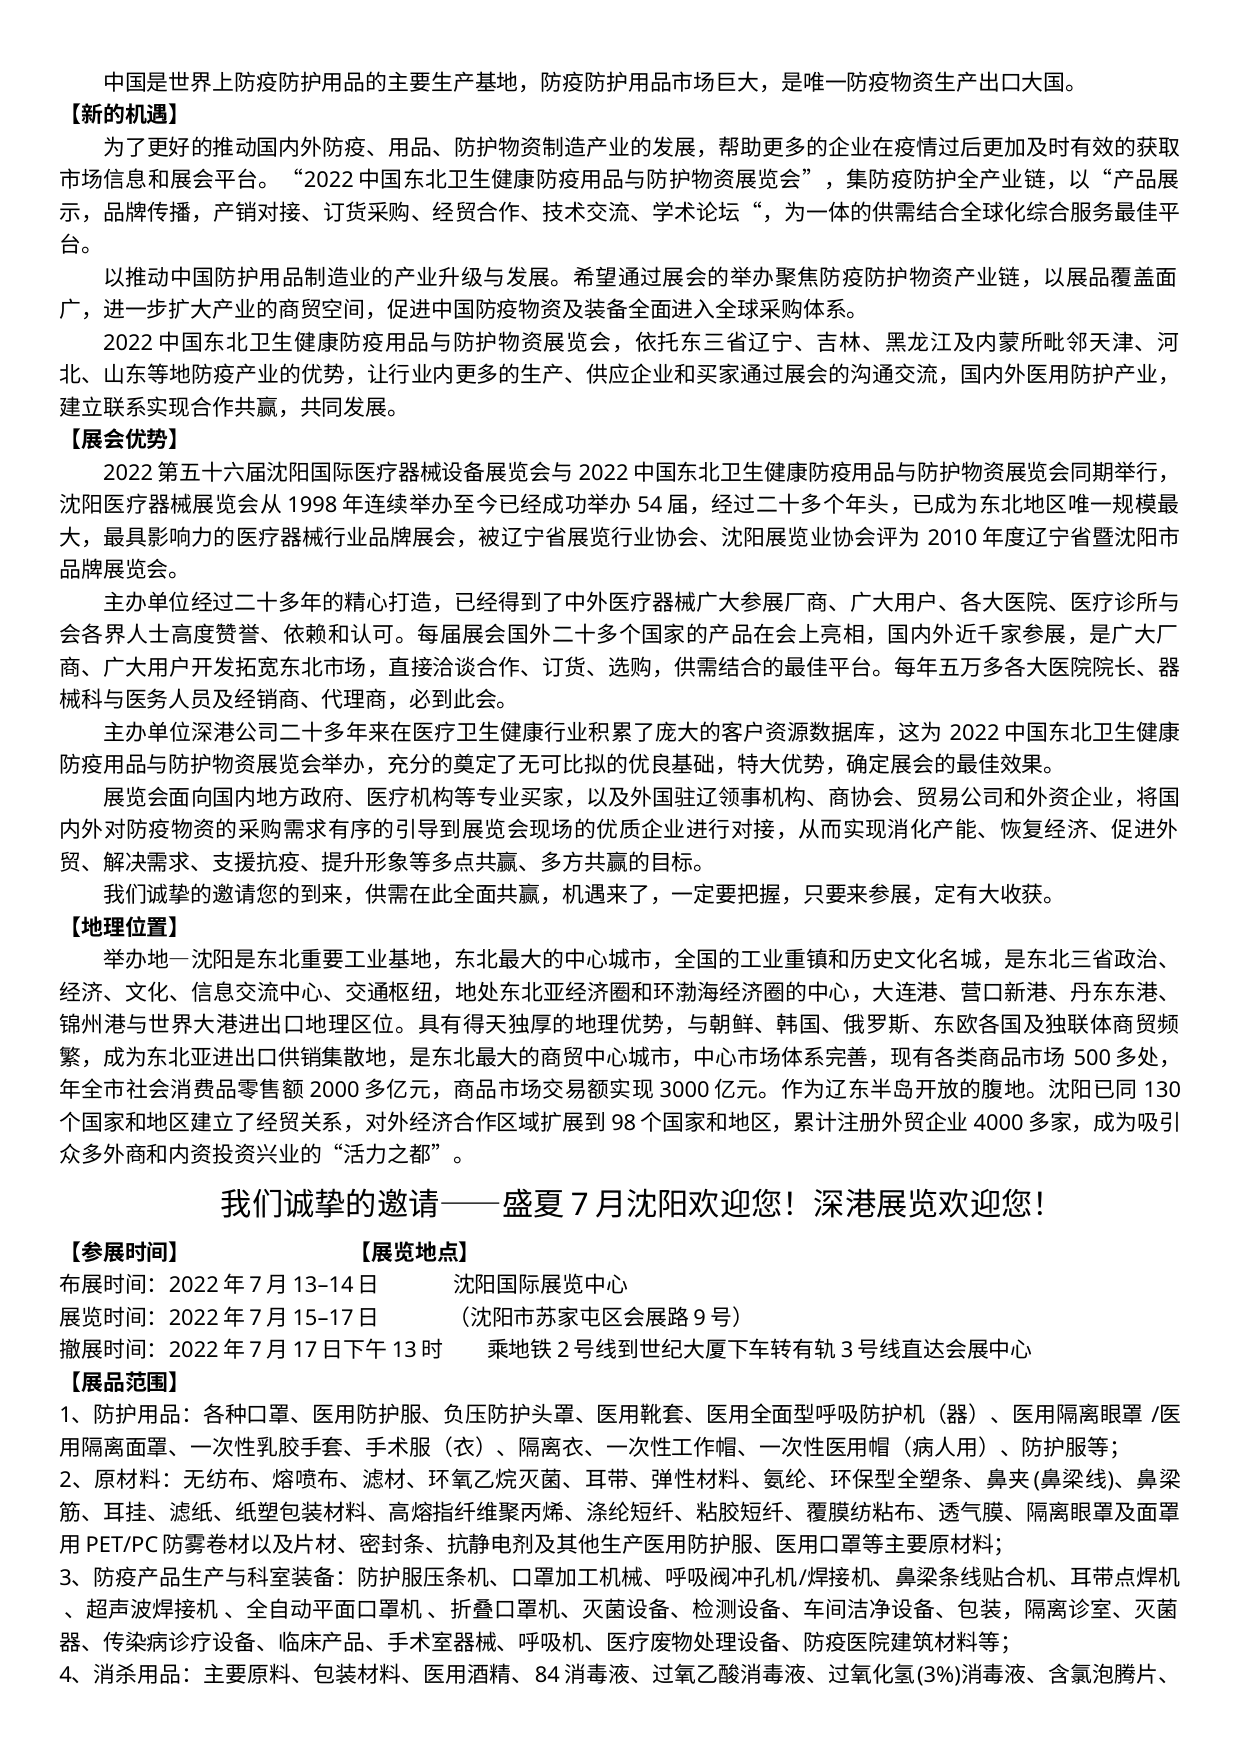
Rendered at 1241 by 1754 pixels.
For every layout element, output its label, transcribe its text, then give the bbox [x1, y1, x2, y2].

text 中国是世界上防疫防护用品的主要生产基地，防疫防护用品市场巨大，是唯一防疫物资生产出口大国。 [59, 64, 1181, 97]
text 2、原材料：无纺布、熔喷布、滤材、环氧乙烷灭菌、耳带、弹性材料、氨纶、环保型全塑条、鼻夹(鼻梁线)、鼻梁筋、耳挂、滤纸、纸塑包装材料、高熔指纤维聚丙烯、涤纶短纤、粘胶短纤、覆膜纺粘布、透气膜、隔离眼罩及面罩用PET/PC防雾卷材以及片材、密封条、抗静电剂及其他生产医用防护服、医用口罩等主要原材料； [59, 1462, 1181, 1559]
text 展览时间：2022年7月15–17日 （沈阳市苏家屯区会展路9号） [59, 1299, 1181, 1332]
text 【展会优势】 [59, 422, 1181, 454]
text 撤展时间：2022年7月17日下午13时 乘地铁2号线到世纪大厦下车转有轨3号线直达会展中心 [59, 1332, 1181, 1364]
text 以推动中国防护用品制造业的产业升级与发展。希望通过展会的举办聚焦防疫防护物资产业链，以展品覆盖面广，进一步扩大产业的商贸空间，促进中国防疫物资及装备全面进入全球采购体系。 [59, 259, 1181, 324]
text 布展时间：2022年7月13–14日 沈阳国际展览中心 [59, 1267, 1181, 1299]
text 为了更好的推动国内外防疫、用品、防护物资制造产业的发展，帮助更多的企业在疫情过后更加及时有效的获取市场信息和展会平台。“2022中国东北卫生健康防疫用品与防护物资展览会”，集防疫防护全产业链，以“产品展示，品牌传播，产销对接、订货采购、经贸合作、技术交流、学术论坛“，为一体的供需结合全球化综合服务最佳平台。 [59, 129, 1181, 259]
text 展览会面向国内地方政府、医疗机构等专业买家，以及外国驻辽领事机构、商协会、贸易公司和外资企业，将国内外对防疫物资的采购需求有序的引导到展览会现场的优质企业进行对接，从而实现消化产能、恢复经济、促进外贸、解决需求、支援抗疫、提升形象等多点共赢、多方共赢的目标。 [59, 779, 1181, 877]
text 举办地—沈阳是东北重要工业基地，东北最大的中心城市，全国的工业重镇和历史文化名城，是东北三省政治、经济、文化、信息交流中心、交通枢纽，地处东北亚经济圈和环渤海经济圈的中心，大连港、营口新港、丹东东港、锦州港与世界大港进出口地理区位。具有得天独厚的地理优势，与朝鲜、韩国、俄罗斯、东欧各国及独联体商贸频繁，成为东北亚进出口供销集散地，是东北最大的商贸中心城市，中心市场体系完善，现有各类商品市场500多处，年全市社会消费品零售额2000多亿元，商品市场交易额实现3000亿元。作为辽东半岛开放的腹地。沈阳已同130个国家和地区建立了经贸关系，对外经济合作区域扩展到98个国家和地区，累计注册外贸企业4000多家，成为吸引众多外商和内资投资兴业的“活力之都”。 [59, 942, 1181, 1169]
text 2022第五十六届沈阳国际医疗器械设备展览会与2022中国东北卫生健康防疫用品与防护物资展览会同期举行，沈阳医疗器械展览会从1998年连续举办至今已经成功举办54届，经过二十多个年头，已成为东北地区唯一规模最大，最具影响力的医疗器械行业品牌展会，被辽宁省展览行业协会、沈阳展览业协会评为2010年度辽宁省暨沈阳市品牌展览会。 [59, 454, 1181, 584]
text 我们诚挚的邀请您的到来，供需在此全面共赢，机遇来了，一定要把握，只要来参展，定有大收获。 [59, 877, 1181, 909]
text 【地理位置】 [59, 909, 1181, 942]
text 主办单位经过二十多年的精心打造，已经得到了中外医疗器械广大参展厂商、广大用户、各大医院、医疗诊所与会各界人士高度赞誉、依赖和认可。每届展会国外二十多个国家的产品在会上亮相，国内外近千家参展，是广大厂商、广大用户开发拓宽东北市场，直接洽谈合作、订货、选购，供需结合的最佳平台。每年五万多各大医院院长、器械科与医务人员及经销商、代理商，必到此会。 [59, 584, 1181, 714]
text 3、防疫产品生产与科室装备：防护服压条机、口罩加工机械、呼吸阀冲孔机/焊接机、鼻梁条线贴合机、耳带点焊机 、超声波焊接机 、全自动平面口罩机 、折叠口罩机、灭菌设备、检测设备、车间洁净设备、包装，隔离诊室、灭菌器、传染病诊疗设备、临床产品、手术室器械、呼吸机、医疗废物处理设备、防疫医院建筑材料等； [59, 1559, 1181, 1657]
text 【参展时间】 【展览地点】 [59, 1234, 1181, 1267]
text 1、防护用品：各种口罩、医用防护服、负压防护头罩、医用靴套、医用全面型呼吸防护机（器）、医用隔离眼罩 /医用隔离面罩、一次性乳胶手套、手术服（衣）、隔离衣、一次性工作帽、一次性医用帽（病人用）、防护服等； [59, 1397, 1181, 1462]
text 主办单位深港公司二十多年来在医疗卫生健康行业积累了庞大的客户资源数据库，这为2022中国东北卫生健康防疫用品与防护物资展览会举办，充分的奠定了无可比拟的优良基础，特大优势，确定展会的最佳效果。 [59, 714, 1181, 779]
text 我们诚挚的邀请——盛夏7月沈阳欢迎您！深港展览欢迎您！ [59, 1169, 1181, 1234]
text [59, 1657, 1181, 1689]
text 2022中国东北卫生健康防疫用品与防护物资展览会，依托东三省辽宁、吉林、黑龙江及内蒙所毗邻天津、河北、山东等地防疫产业的优势，让行业内更多的生产、供应企业和买家通过展会的沟通交流，国内外医用防护产业，建立联系实现合作共赢，共同发展。 [59, 324, 1181, 422]
text 【展品范围】 [59, 1364, 1181, 1397]
text 【新的机遇】 [59, 97, 1181, 129]
